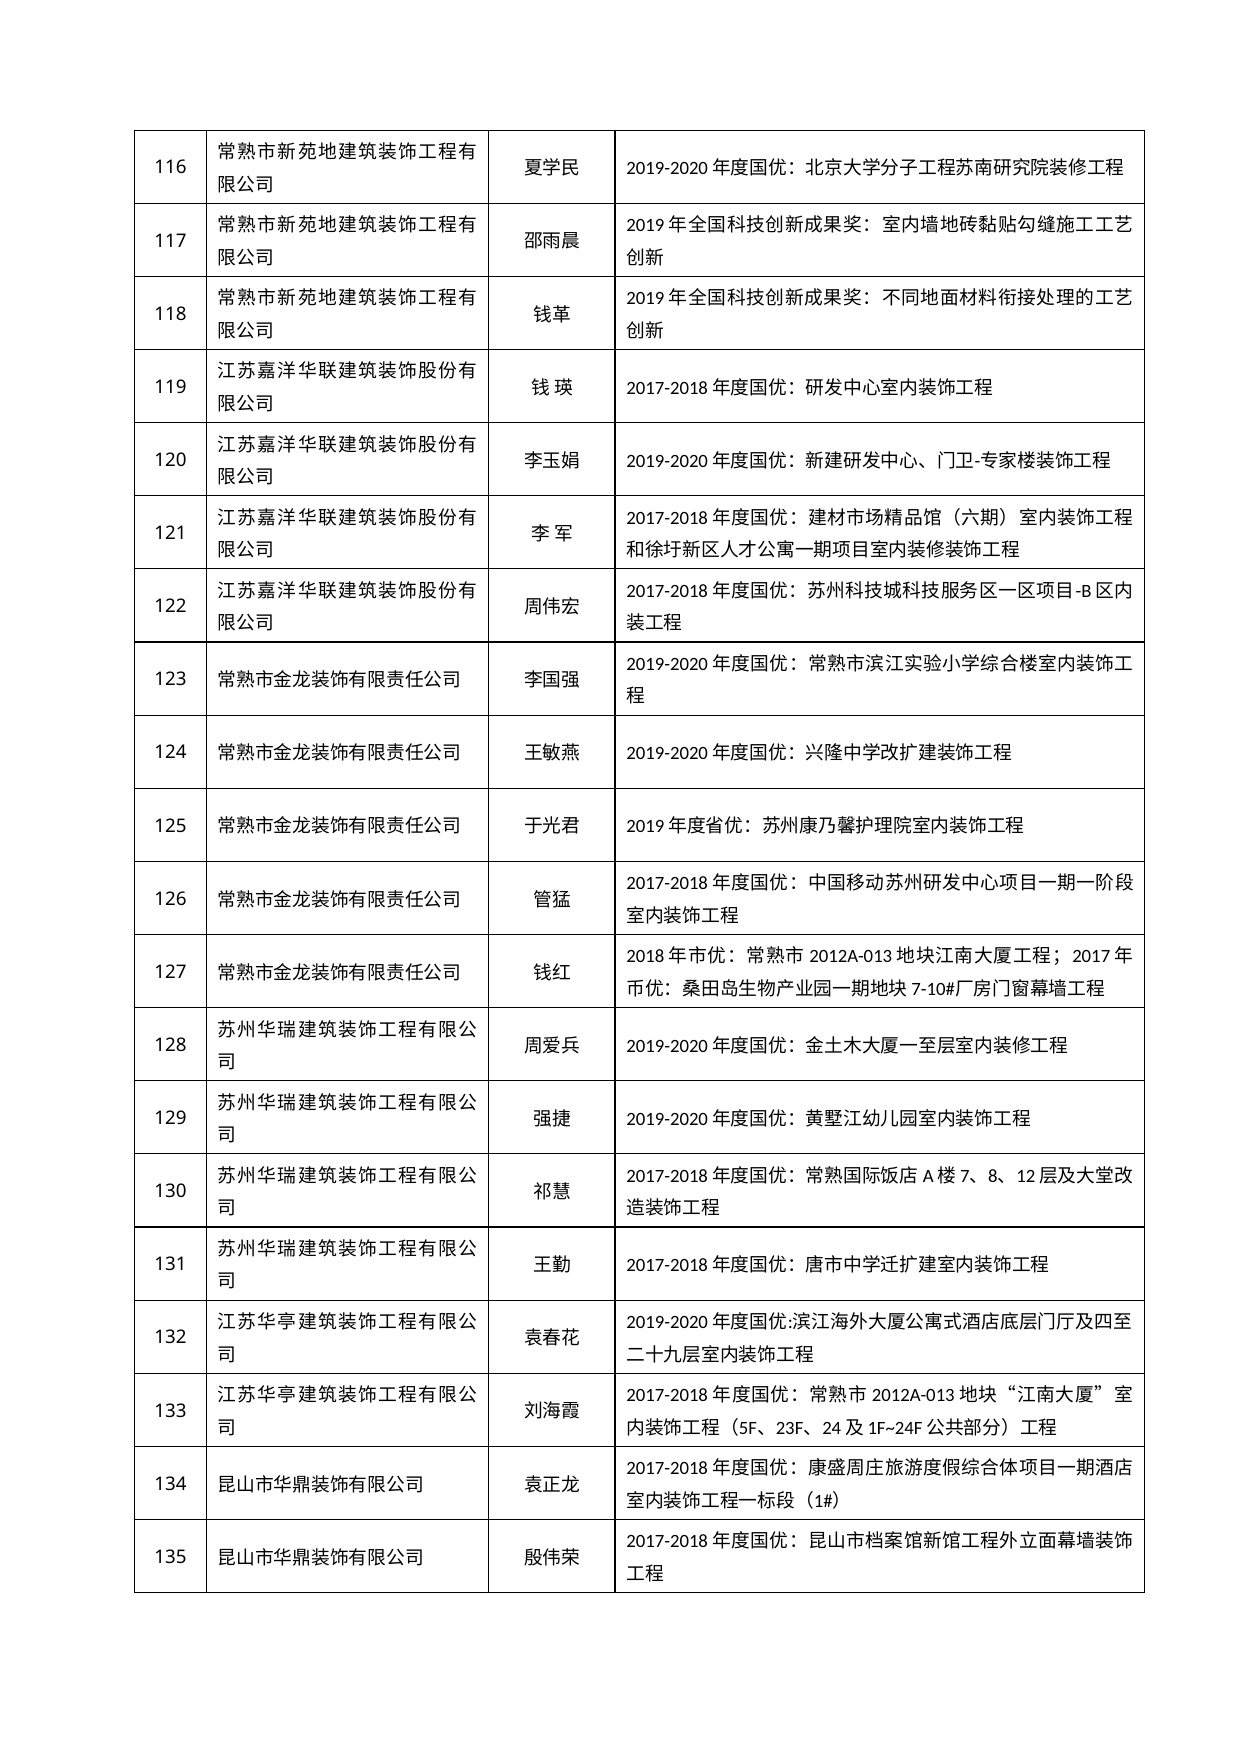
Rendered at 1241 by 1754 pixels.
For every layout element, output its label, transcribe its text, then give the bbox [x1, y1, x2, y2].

table_cell 2019-2020年度国优：金土木大厦一至层室内装修工程 [616, 1008, 1144, 1080]
table_cell 祁慧 [489, 1154, 614, 1226]
table_cell 124 [135, 716, 206, 788]
table_cell 130 [135, 1154, 206, 1226]
table_cell 2017-2018年度国优：研发中心室内装饰工程 [616, 350, 1144, 422]
table_cell 袁春花 [489, 1301, 614, 1373]
table_cell 周伟宏 [489, 569, 614, 641]
table_cell 2017-2018年度国优：中国移动苏州研发中心项目一期一阶段室内装饰工程 [616, 862, 1144, 934]
table_cell 135 [135, 1520, 206, 1592]
table_cell 118 [135, 277, 206, 349]
table_cell 2017-2018年度国优：建材市场精品馆（六期）室内装饰工程和徐圩新区人才公寓一期项目室内装修装饰工程 [616, 496, 1144, 568]
table_cell 王勤 [489, 1228, 614, 1299]
table_cell 116 [135, 131, 206, 203]
table_cell 2019-2020年度国优：常熟市滨江实验小学综合楼室内装饰工程 [616, 643, 1144, 714]
table_cell 刘海霞 [489, 1374, 614, 1446]
table_cell 苏州华瑞建筑装饰工程有限公司 [207, 1154, 488, 1226]
table_cell 134 [135, 1447, 206, 1519]
table_cell 2019年度省优：苏州康乃馨护理院室内装饰工程 [616, 789, 1144, 861]
table_cell 常熟市新苑地建筑装饰工程有限公司 [207, 277, 488, 349]
table_cell 125 [135, 789, 206, 861]
table_cell 127 [135, 935, 206, 1007]
table_cell 昆山市华鼎装饰有限公司 [207, 1447, 488, 1519]
table_cell 夏学民 [489, 131, 614, 203]
table_cell 江苏嘉洋华联建筑装饰股份有限公司 [207, 350, 488, 422]
table_cell 123 [135, 643, 206, 714]
table_cell 钱革 [489, 277, 614, 349]
table_cell 周爱兵 [489, 1008, 614, 1080]
table_cell 2019-2020年度国优：北京大学分子工程苏南研究院装修工程 [616, 131, 1144, 203]
table_cell 131 [135, 1228, 206, 1299]
table_cell 2019-2020年度国优：新建研发中心、门卫-专家楼装饰工程 [616, 423, 1144, 495]
table_cell 常熟市新苑地建筑装饰工程有限公司 [207, 204, 488, 276]
table_cell 120 [135, 423, 206, 495]
table_cell 2018年市优：常熟市2012A-013地块江南大厦工程；2017年币优：桑田岛生物产业园一期地块7-10#厂房门窗幕墙工程 [616, 935, 1144, 1007]
table_cell 苏州华瑞建筑装饰工程有限公司 [207, 1008, 488, 1080]
table_cell 常熟市金龙装饰有限责任公司 [207, 789, 488, 861]
table_cell 126 [135, 862, 206, 934]
table_cell 2017-2018年度国优：苏州科技城科技服务区一区项目-B区内装工程 [616, 569, 1144, 641]
table_cell 于光君 [489, 789, 614, 861]
table_cell 2019-2020年度国优：黄墅江幼儿园室内装饰工程 [616, 1081, 1144, 1153]
table_cell 2017-2018年度国优：康盛周庄旅游度假综合体项目一期酒店室内装饰工程一标段（1#） [616, 1447, 1144, 1519]
table_cell 2019-2020年度国优：兴隆中学改扩建装饰工程 [616, 716, 1144, 788]
table_cell 李国强 [489, 643, 614, 714]
table_cell 强捷 [489, 1081, 614, 1153]
table_cell 管猛 [489, 862, 614, 934]
table_cell 2019-2020年度国优:滨江海外大厦公寓式酒店底层门厅及四至二十九层室内装饰工程 [616, 1301, 1144, 1373]
table_cell 2019年全国科技创新成果奖：室内墙地砖黏贴勾缝施工工艺创新 [616, 204, 1144, 276]
table_cell 2017-2018年度国优：常熟市2012A-013地块“江南大厦”室内装饰工程（5F、23F、24及1F~24F公共部分）工程 [616, 1374, 1144, 1446]
table_cell 王敏燕 [489, 716, 614, 788]
table_cell 昆山市华鼎装饰有限公司 [207, 1520, 488, 1592]
table_cell 江苏华亭建筑装饰工程有限公司 [207, 1301, 488, 1373]
table_cell 122 [135, 569, 206, 641]
table_cell 常熟市金龙装饰有限责任公司 [207, 643, 488, 714]
table_cell 江苏嘉洋华联建筑装饰股份有限公司 [207, 496, 488, 568]
table_cell 2019年全国科技创新成果奖：不同地面材料衔接处理的工艺创新 [616, 277, 1144, 349]
table_cell 江苏嘉洋华联建筑装饰股份有限公司 [207, 423, 488, 495]
table_cell 128 [135, 1008, 206, 1080]
table_cell 袁正龙 [489, 1447, 614, 1519]
table_cell 常熟市金龙装饰有限责任公司 [207, 716, 488, 788]
table_cell 钱红 [489, 935, 614, 1007]
table_cell 江苏嘉洋华联建筑装饰股份有限公司 [207, 569, 488, 641]
table_cell 常熟市金龙装饰有限责任公司 [207, 935, 488, 1007]
table_cell 钱 瑛 [489, 350, 614, 422]
table_cell 常熟市金龙装饰有限责任公司 [207, 862, 488, 934]
table_cell 常熟市新苑地建筑装饰工程有限公司 [207, 131, 488, 203]
table_cell 苏州华瑞建筑装饰工程有限公司 [207, 1228, 488, 1299]
table_cell 121 [135, 496, 206, 568]
table_cell 117 [135, 204, 206, 276]
table_cell 李玉娟 [489, 423, 614, 495]
table_cell 李 军 [489, 496, 614, 568]
table_cell 132 [135, 1301, 206, 1373]
table_cell 2017-2018年度国优：常熟国际饭店A楼7、8、12层及大堂改造装饰工程 [616, 1154, 1144, 1226]
table_cell 133 [135, 1374, 206, 1446]
table_cell 苏州华瑞建筑装饰工程有限公司 [207, 1081, 488, 1153]
table_cell 119 [135, 350, 206, 422]
table_cell 邵雨晨 [489, 204, 614, 276]
table_cell 2017-2018年度国优：唐市中学迁扩建室内装饰工程 [616, 1228, 1144, 1299]
table_cell 殷伟荣 [489, 1520, 614, 1592]
table_cell 江苏华亭建筑装饰工程有限公司 [207, 1374, 488, 1446]
table_cell 2017-2018年度国优：昆山市档案馆新馆工程外立面幕墙装饰工程 [616, 1520, 1144, 1592]
table_cell 129 [135, 1081, 206, 1153]
